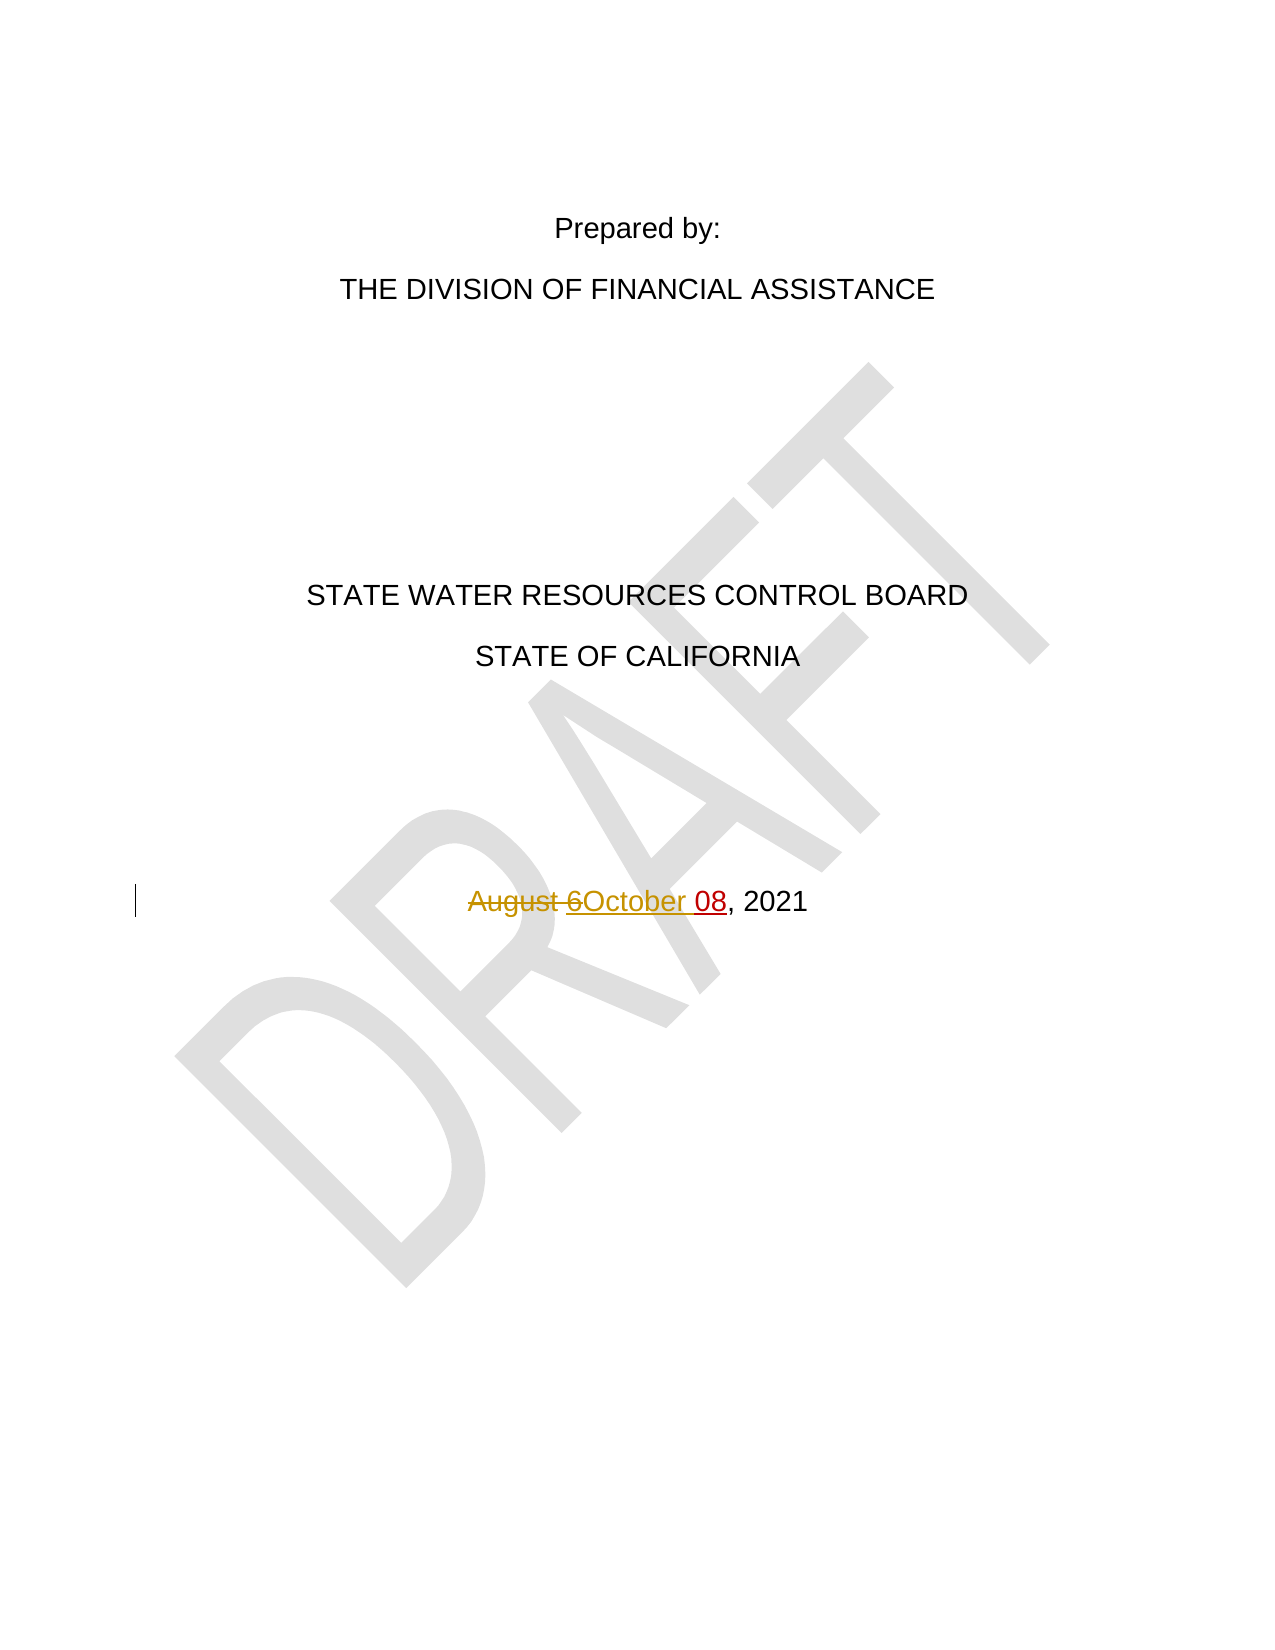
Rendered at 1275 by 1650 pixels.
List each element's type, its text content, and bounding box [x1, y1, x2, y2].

text STATE OF CALIFORNIA [150, 639, 1125, 673]
text THE DIVISION OF FINANCIAL ASSISTANCE [150, 272, 1125, 306]
text Prepared by: [150, 211, 1125, 245]
text STATE WATER RESOURCES CONTROL BOARD [150, 578, 1125, 612]
text 08, 2021 [150, 884, 1125, 917]
